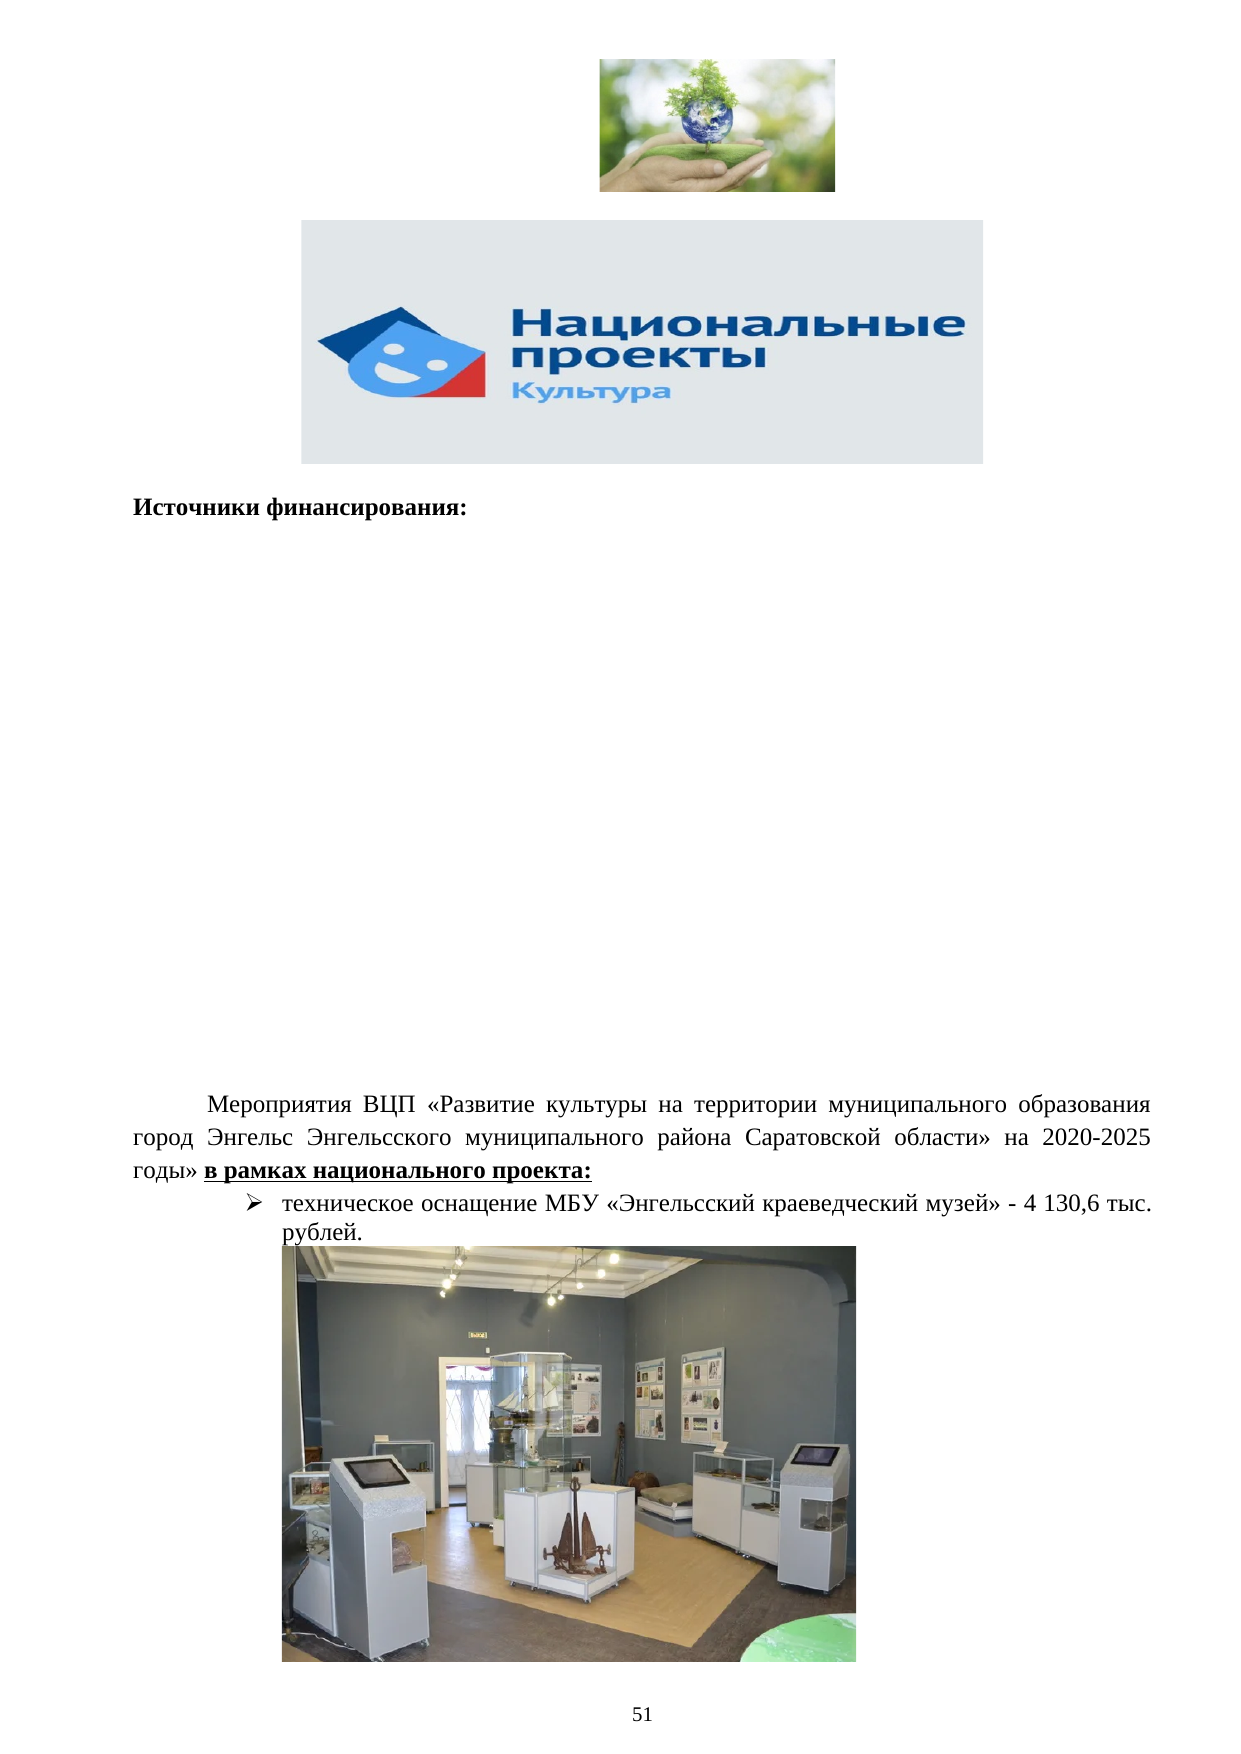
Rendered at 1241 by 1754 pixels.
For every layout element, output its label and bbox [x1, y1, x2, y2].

table_header [122, 59, 1163, 1662]
picture [281, 1246, 857, 1662]
picture [301, 220, 984, 464]
picture [599, 59, 836, 192]
